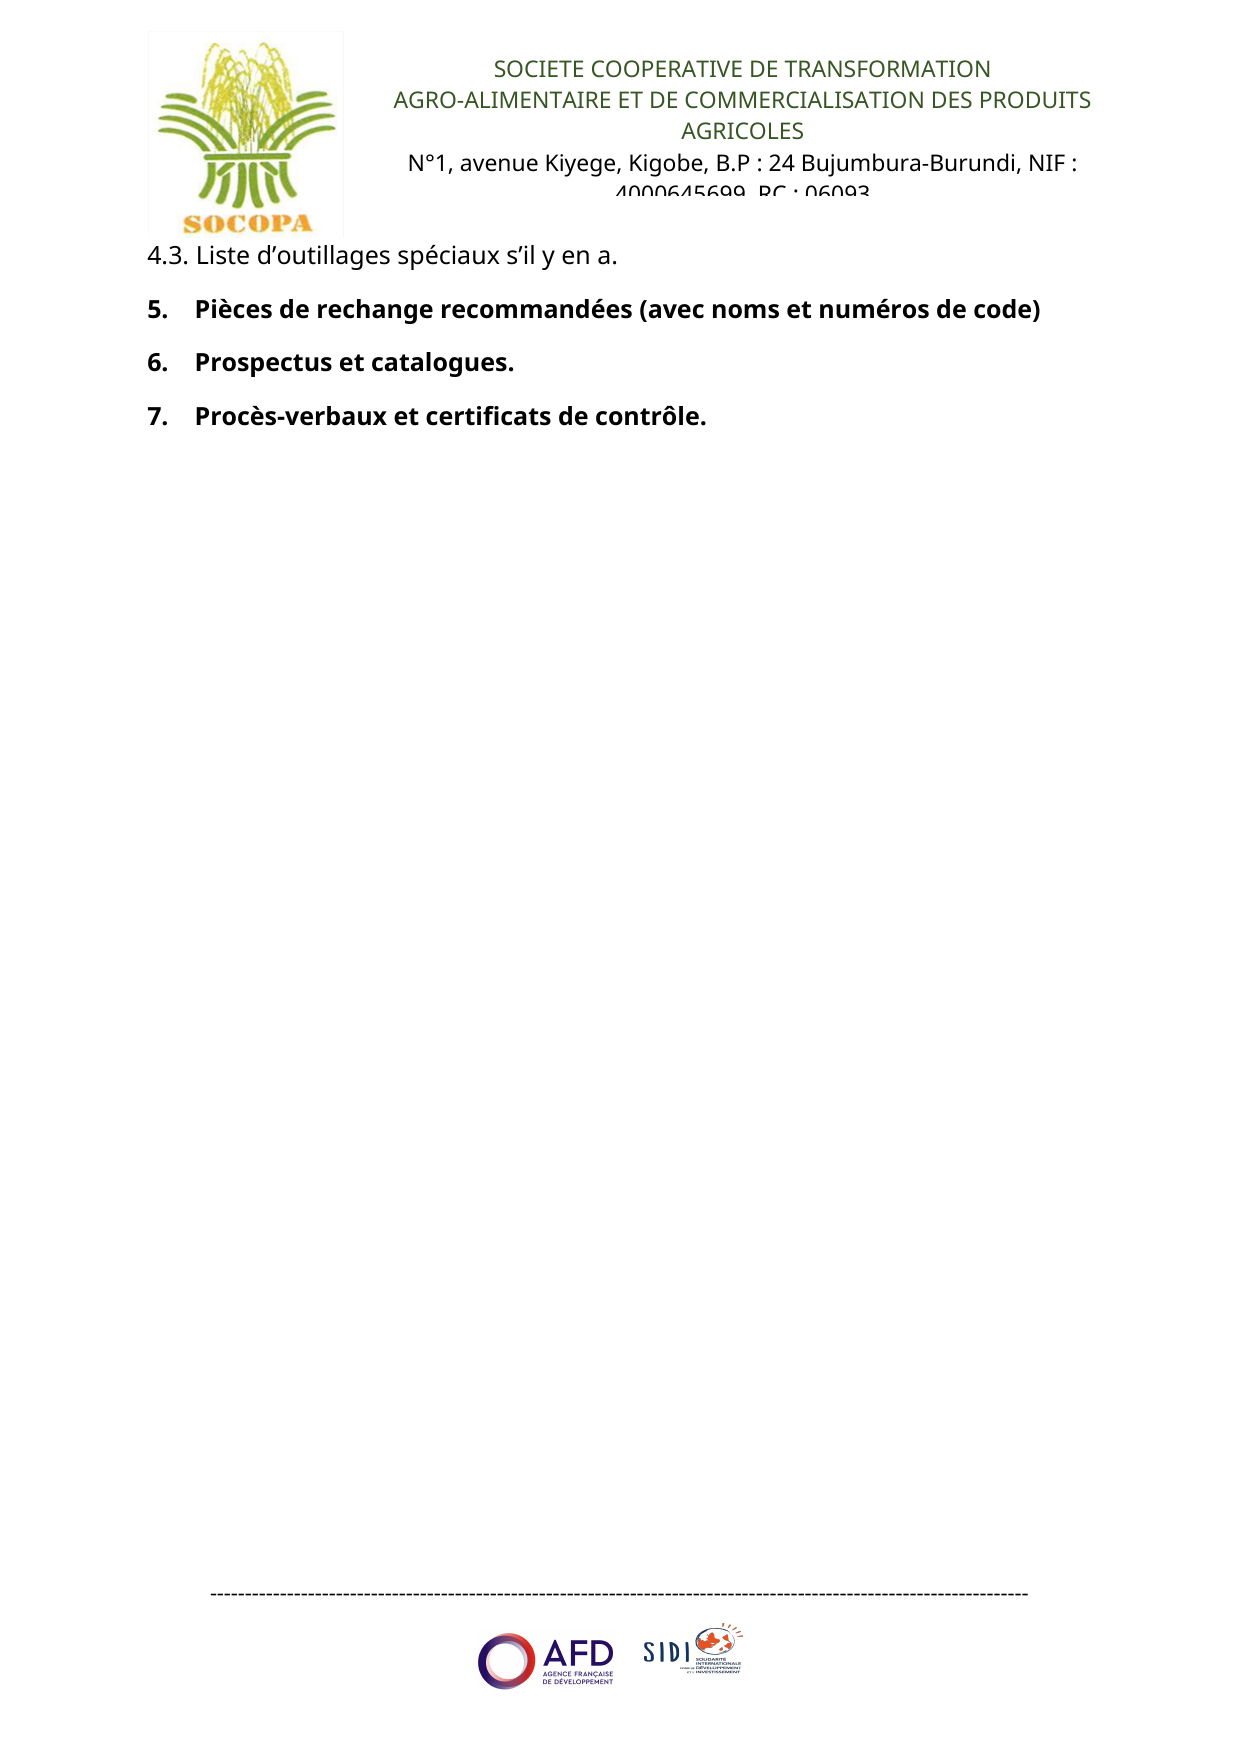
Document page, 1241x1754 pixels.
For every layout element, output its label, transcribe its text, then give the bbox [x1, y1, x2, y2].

text 7. Procès-verbaux et certificats de contrôle. [147, 398, 1093, 432]
picture [474, 1607, 767, 1694]
text 4.3. Liste d’outillages spéciaux s’il y en a. [147, 238, 1093, 272]
picture [147, 30, 346, 238]
text 5. Pièces de rechange recommandées (avec noms et numéros de code) [147, 291, 1093, 325]
text 6. Prospectus et catalogues. [147, 345, 1093, 379]
